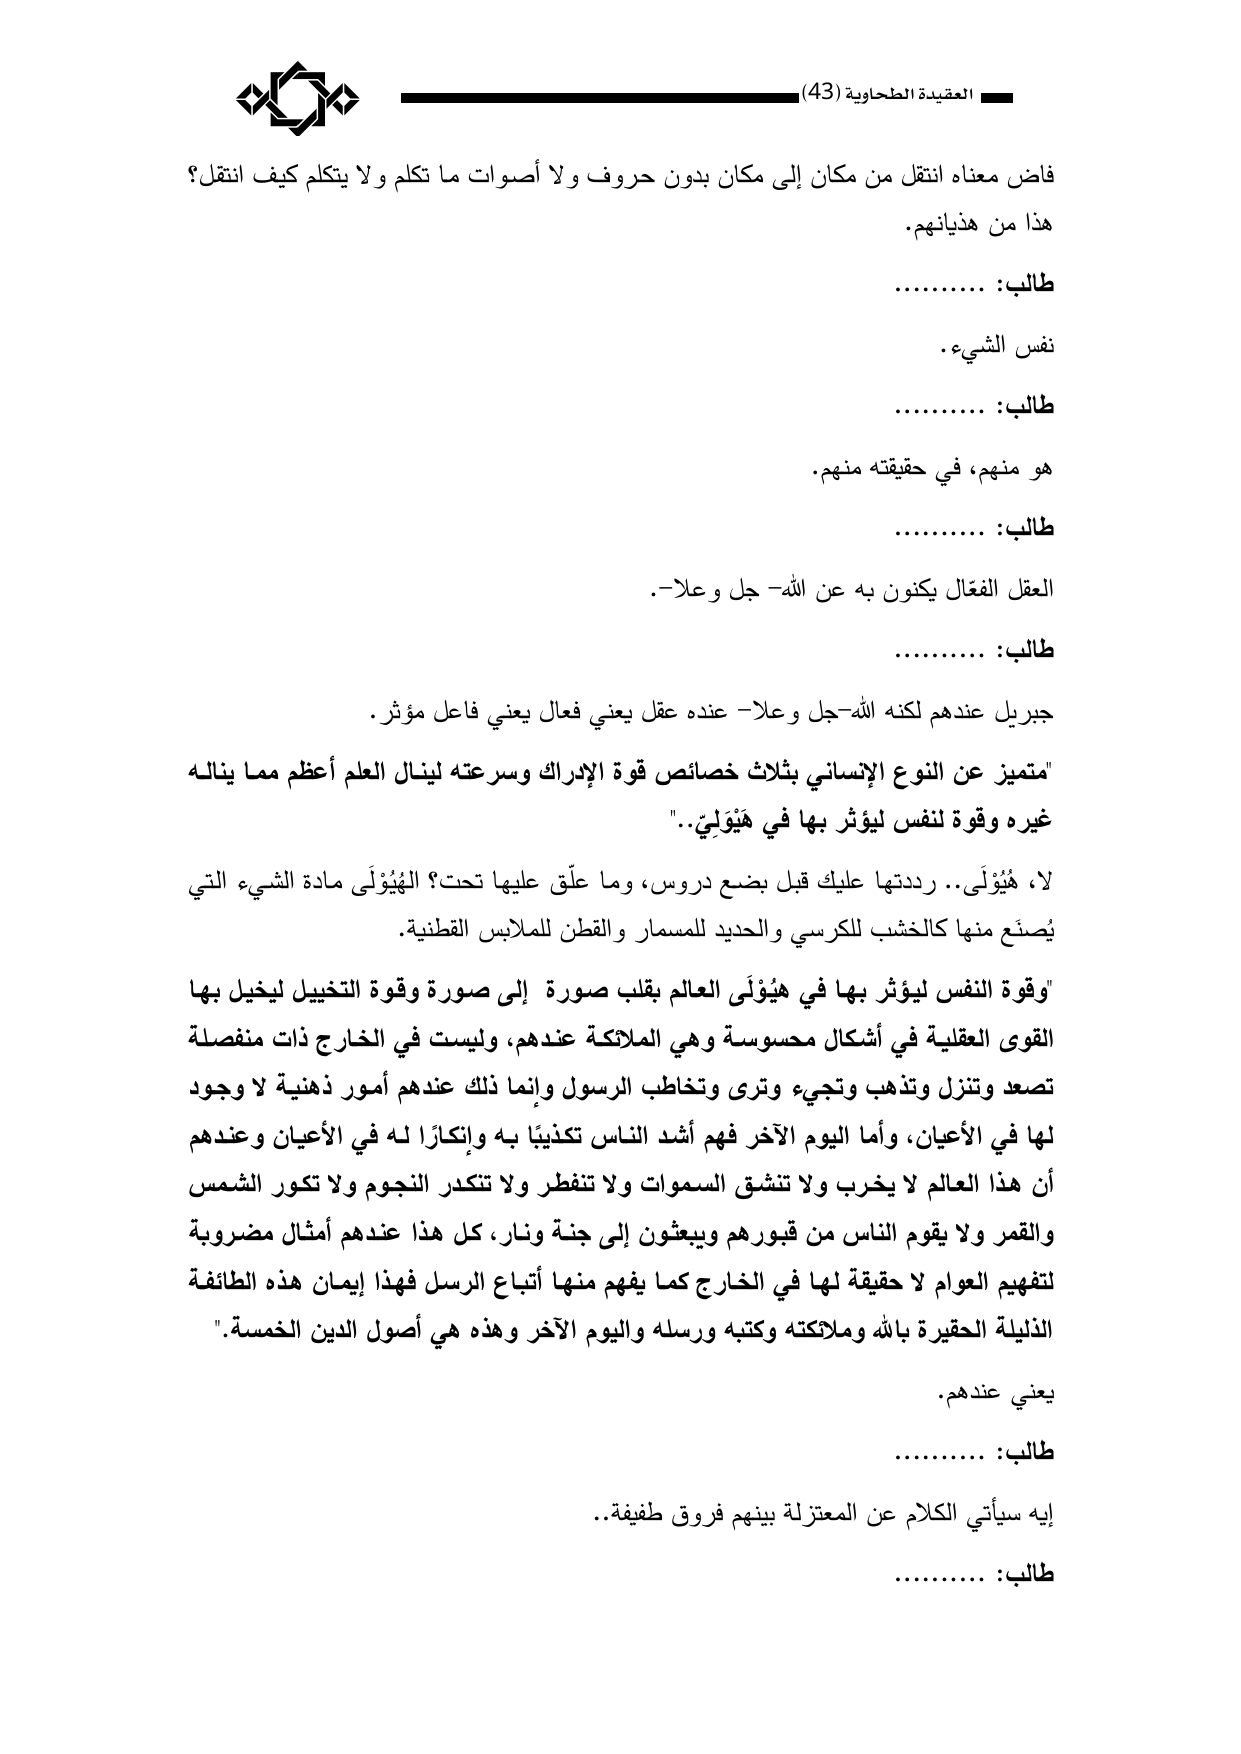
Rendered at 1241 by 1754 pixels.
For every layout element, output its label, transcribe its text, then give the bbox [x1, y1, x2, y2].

text "وقوة النفس ليؤثر بها في هيُوْلَى العالم بقلب صورة إلى صورة وقوة التخييل ليخيل بها القوى العقلية في أشكال محسوسة وهي الملائكة عندهم، وليست في الخارج ذات منفصلة تصعد وتنزل وتذهب وتجيء وترى وتخاطب الرسول وإنما ذلك عندهم أمور ذهنية لا وجود لها في الأعيان، وأما اليوم الآخر فهم أشد الناس تكذيبًا به وإنكارًا له في الأعيان وعندهم أن هذا العالم لا يخرب ولا تنشق السموات ولا تنفطر ولا تنكدر النجوم ولا تكور الشمس والقمر ولا يقوم الناس من قبورهم ويبعثون إلى جنة ونار، كل هذا عندهم أمثال مضروبة لتفهيم العوام لا حقيقة لها في الخارج كما يفهم منها أتباع الرسل فهذا إيمان هذه الطائفة الذليلة الحقيرة بالله وملائكته وكتبه ورسله واليوم الآخر وهذه هي أصول الدين الخمسة." [187, 965, 1053, 1354]
text إيه سيأتي الكلام عن المعتزلة بينهم فروق طفيفة.. [187, 1488, 1053, 1536]
text فاض معناه انتقل من مكان إلى مكان بدون حروف ولا أصوات ما تكلم ولا يتكلم كيف انتقل؟ هذا من هذيانهم. [187, 150, 1053, 247]
text طالب: .......... [187, 259, 1053, 308]
text طالب: .......... [187, 1549, 1053, 1597]
text طالب: .......... [187, 381, 1053, 429]
text "متميز عن النوع الإنساني بثلاث خصائص قوة الإدراك وسرعته لينال العلم أعظم مما يناله غيره وقوة لنفس ليؤثر بها في هَيْوَلِيّ.." [187, 747, 1053, 844]
text لا، هُيُوْلَى.. رددتها عليك قبل بضع دروس، وما علّق عليها تحت؟ الهُيُوْلَى مادة الشيء التي يُصنَع منها كالخشب للكرسي والحديد للمسمار والقطن للملابس القطنية. [187, 856, 1053, 953]
text طالب: .......... [187, 503, 1053, 551]
text العقل الفعّال يكنون به عن الله- جل وعلا-. [187, 564, 1053, 612]
text جبريل عندهم لكنه الله-جل وعلا- عنده عقل يعني فعال يعني فاعل مؤثر. [187, 686, 1053, 734]
text نفس الشيء. [187, 320, 1053, 368]
text هو منهم، في حقيقته منهم. [187, 442, 1053, 490]
text طالب: .......... [187, 1427, 1053, 1476]
text يعني عندهم. [187, 1366, 1053, 1414]
text طالب: .......... [187, 625, 1053, 673]
